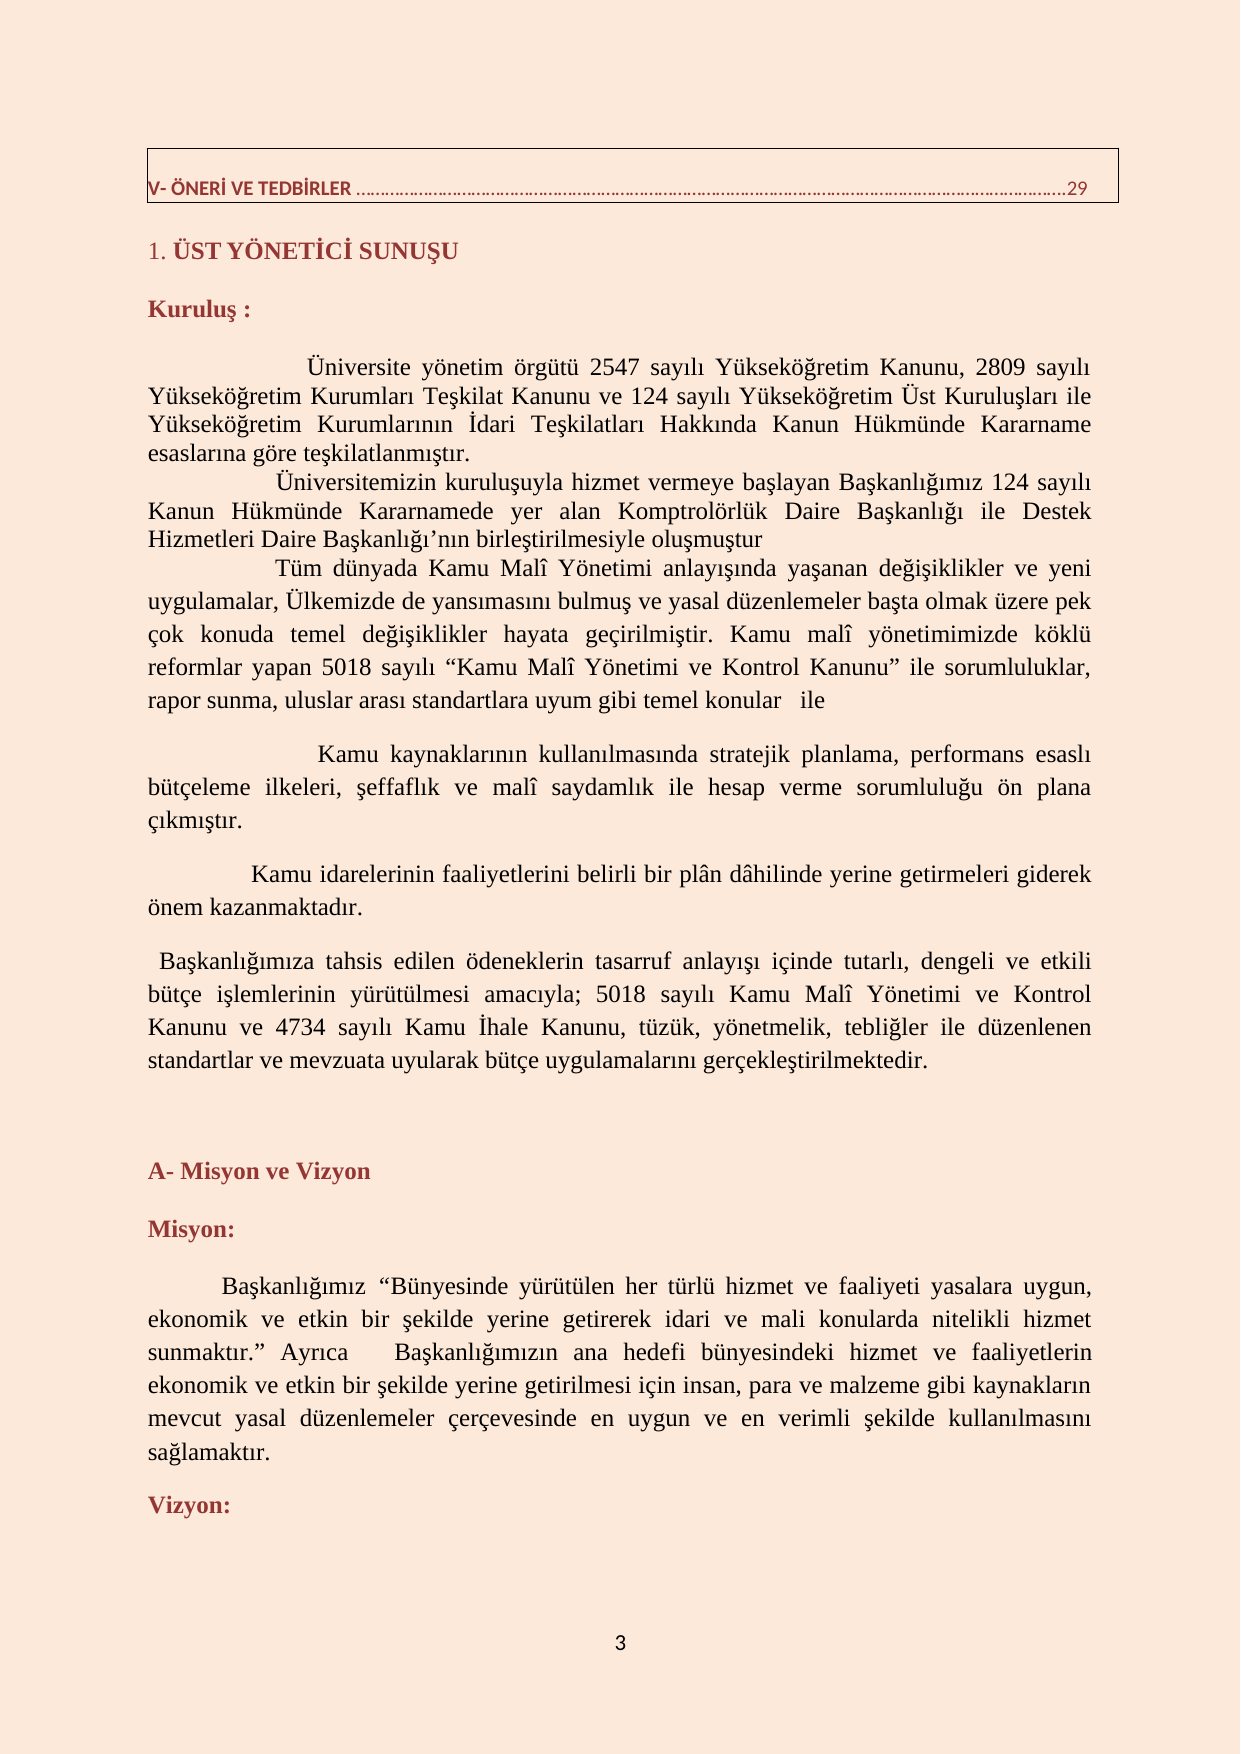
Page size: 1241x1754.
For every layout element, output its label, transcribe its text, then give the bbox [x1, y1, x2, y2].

text Başkanlığımıza tahsis edilen ödeneklerin tasarruf anlayışı içinde tutarlı, dengeli ve etkili bütçe işlemlerinin yürütülmesi amacıyla; 5018 sayılı Kamu Malî Yönetimi ve Kontrol Kanunu ve 4734 sayılı Kamu İhale Kanunu, tüzük, yönetmelik, tebliğler ile düzenlenen standartlar ve mevzuata uyularak bütçe uygulamalarını gerçekleştirilmektedir. [148, 946, 1093, 1074]
subtitle 1. ÜST YÖNETİCİ SUNUŞU [148, 236, 1093, 265]
text V- ÖNERİ VE TEDBİRLER ………………………………………………………………………………………………………………………………….29 [148, 172, 1118, 202]
text Kuruluş : [148, 294, 1093, 323]
text Vizyon: [148, 1490, 1093, 1519]
text Üniversitemizin kuruluşuyla hizmet vermeye başlayan Başkanlığımız 124 sayılı Kanun Hükmünde Kararnamede yer alan Komptrolörlük Daire Başkanlığı ile Destek Hizmetleri Daire Başkanlığı’nın birleştirilmesiyle oluşmuştur [148, 467, 1093, 553]
text Kamu idarelerinin faaliyetlerini belirli bir plân dâhilinde yerine getirmeleri giderek önem kazanmaktadır. [148, 859, 1093, 921]
text Başkanlığımız “Bünyesinde yürütülen her türlü hizmet ve faaliyeti yasalara uygun, ekonomik ve etkin bir şekilde yerine getirerek idari ve mali konularda nitelikli hizmet sunmaktır.” Ayrıca Başkanlığımızın ana hedefi bünyesindeki hizmet ve faaliyetlerin ekonomik ve etkin bir şekilde yerine getirilmesi için insan, para ve malzeme gibi kaynakların mevcut yasal düzenlemeler çerçevesinde en uygun ve en verimli şekilde kullanılmasını sağlamaktır. [148, 1271, 1093, 1465]
text Misyon: [148, 1214, 1093, 1243]
text Kamu kaynaklarının kullanılmasında stratejik planlama, performans esaslı bütçeleme ilkeleri, şeffaflık ve malî saydamlık ile hesap verme sorumluluğu ön plana çıkmıştır. [148, 739, 1093, 834]
text Tüm dünyada Kamu Malî Yönetimi anlayışında yaşanan değişiklikler ve yeni uygulamalar, Ülkemizde de yansımasını bulmuş ve yasal düzenlemeler başta olmak üzere pek çok konuda temel değişiklikler hayata geçirilmiştir. Kamu malî yönetimimizde köklü reformlar yapan 5018 sayılı “Kamu Malî Yönetimi ve Kontrol Kanunu” ile sorumluluklar, rapor sunma, uluslar arası standartlara uyum gibi temel konular ile [148, 553, 1093, 714]
text Üniversite yönetim örgütü 2547 sayılı Yükseköğretim Kanunu, 2809 sayılı Yükseköğretim Kurumları Teşkilat Kanunu ve 124 sayılı Yükseköğretim Üst Kuruluşları ile Yükseköğretim Kurumlarının İdari Teşkilatları Hakkında Kanun Hükmünde Kararname esaslarına göre teşkilatlanmıştır. [148, 352, 1093, 467]
text A- Misyon ve Vizyon [148, 1156, 1093, 1185]
